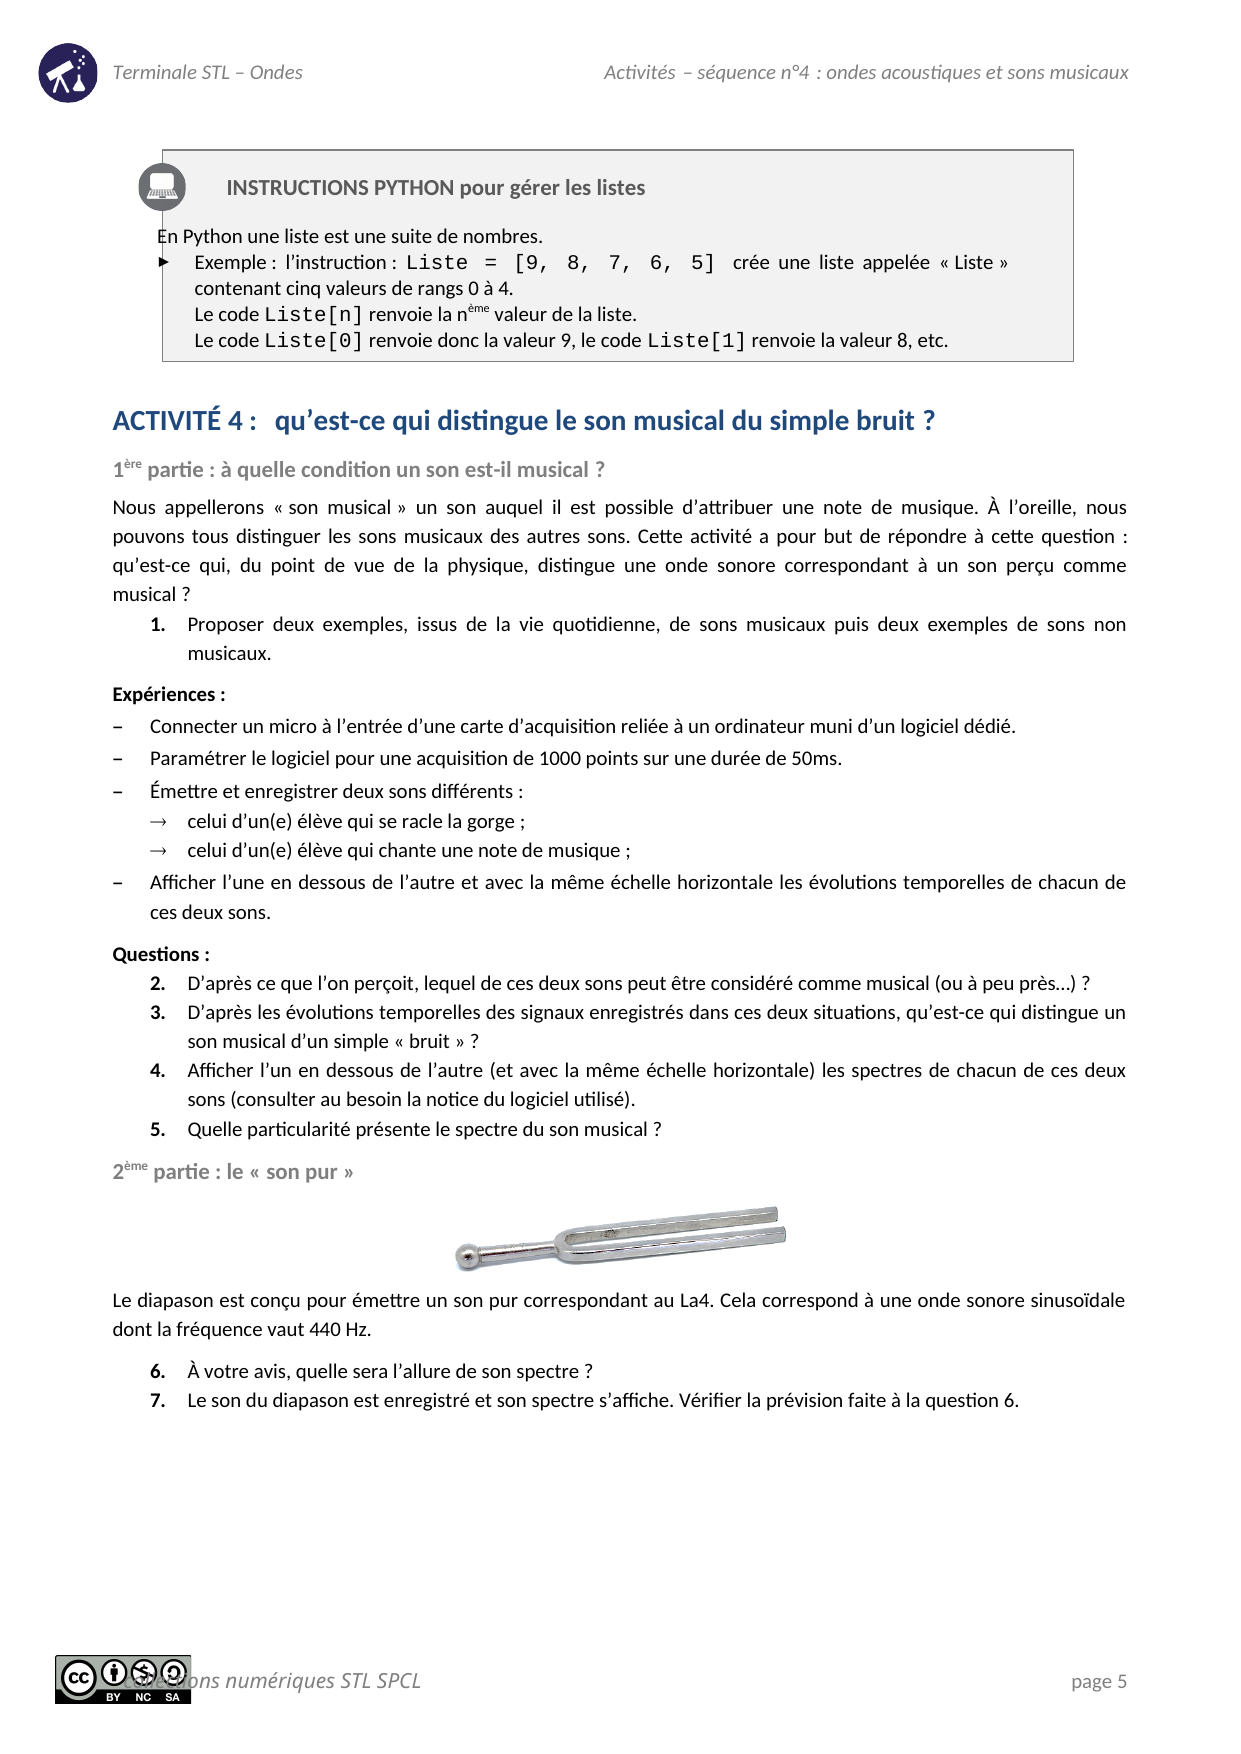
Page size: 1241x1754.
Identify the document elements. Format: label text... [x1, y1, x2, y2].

picture [55, 1655, 192, 1704]
text Quelle particularité présente le spectre du son musical ? [150, 1116, 1128, 1141]
picture [38, 43, 98, 103]
text D’après ce que l’on perçoit, lequel de ces deux sons peut être considéré comme musical (ou à peu près…) ? [150, 970, 1128, 995]
text Afficher l’une en dessous de l’autre et avec la même échelle horizontale les évolutions temporelles de chacun de ces deux sons. [112, 867, 1128, 924]
text Paramétrer le logiciel pour une acquisition de 1000 points sur une durée de 50ms. [112, 743, 1128, 772]
text Le diapason est conçu pour émettre un son pur correspondant au La4. Cela correspond à une onde sonore sinusoïdale dont la fréquence vaut 440 Hz. [112, 1287, 1128, 1342]
text Afficher l’un en dessous de l’autre (et avec la même échelle horizontale) les spectres de chacun de ces deux sons (consulter au besoin la notice du logiciel utilisé). [150, 1057, 1128, 1112]
text Expériences : [112, 682, 1128, 707]
text Nous appellerons « son musical » un son auquel il est possible d’attribuer une note de musique. À l’oreille, nous pouvons tous distinguer les sons musicaux des autres sons. Cette activité a pour but de répondre à cette question : qu’est-ce qui, du point de vue de la physique, distingue une onde sonore correspondant à un son perçu comme musical ? [112, 494, 1128, 607]
list celui d’un(e) élève qui se racle la gorge ; [150, 808, 1128, 834]
subtitle 1ère partie : à quelle condition un son est-il musical ? [112, 456, 1128, 484]
text Questions : [112, 941, 1128, 966]
text À votre avis, quelle sera l’allure de son spectre ? [150, 1358, 1128, 1383]
list celui d’un(e) élève qui chante une note de musique ; [150, 838, 1128, 863]
picture [138, 163, 186, 211]
list Proposer deux exemples, issus de la vie quotidienne, de sons musicaux puis deux exemples de sons non musicaux. [150, 611, 1128, 665]
text Le son du diapason est enregistré et son spectre s’affiche. Vérifier la prévision faite à la question 6. [150, 1387, 1128, 1413]
subtitle 2ème partie : le « son pur » [112, 1157, 1128, 1185]
text Connecter un micro à l’entrée d’une carte d’acquisition reliée à un ordinateur muni d’un logiciel dédié. [112, 711, 1128, 739]
picture [446, 1195, 794, 1283]
text D’après les évolutions temporelles des signaux enregistrés dans ces deux situations, qu’est-ce qui distingue un son musical d’un simple « bruit » ? [150, 999, 1128, 1054]
text Émettre et enregistrer deux sons différents : [112, 776, 1128, 804]
text qu’est-ce qui distingue le son musical du simple bruit ? [112, 402, 1128, 438]
